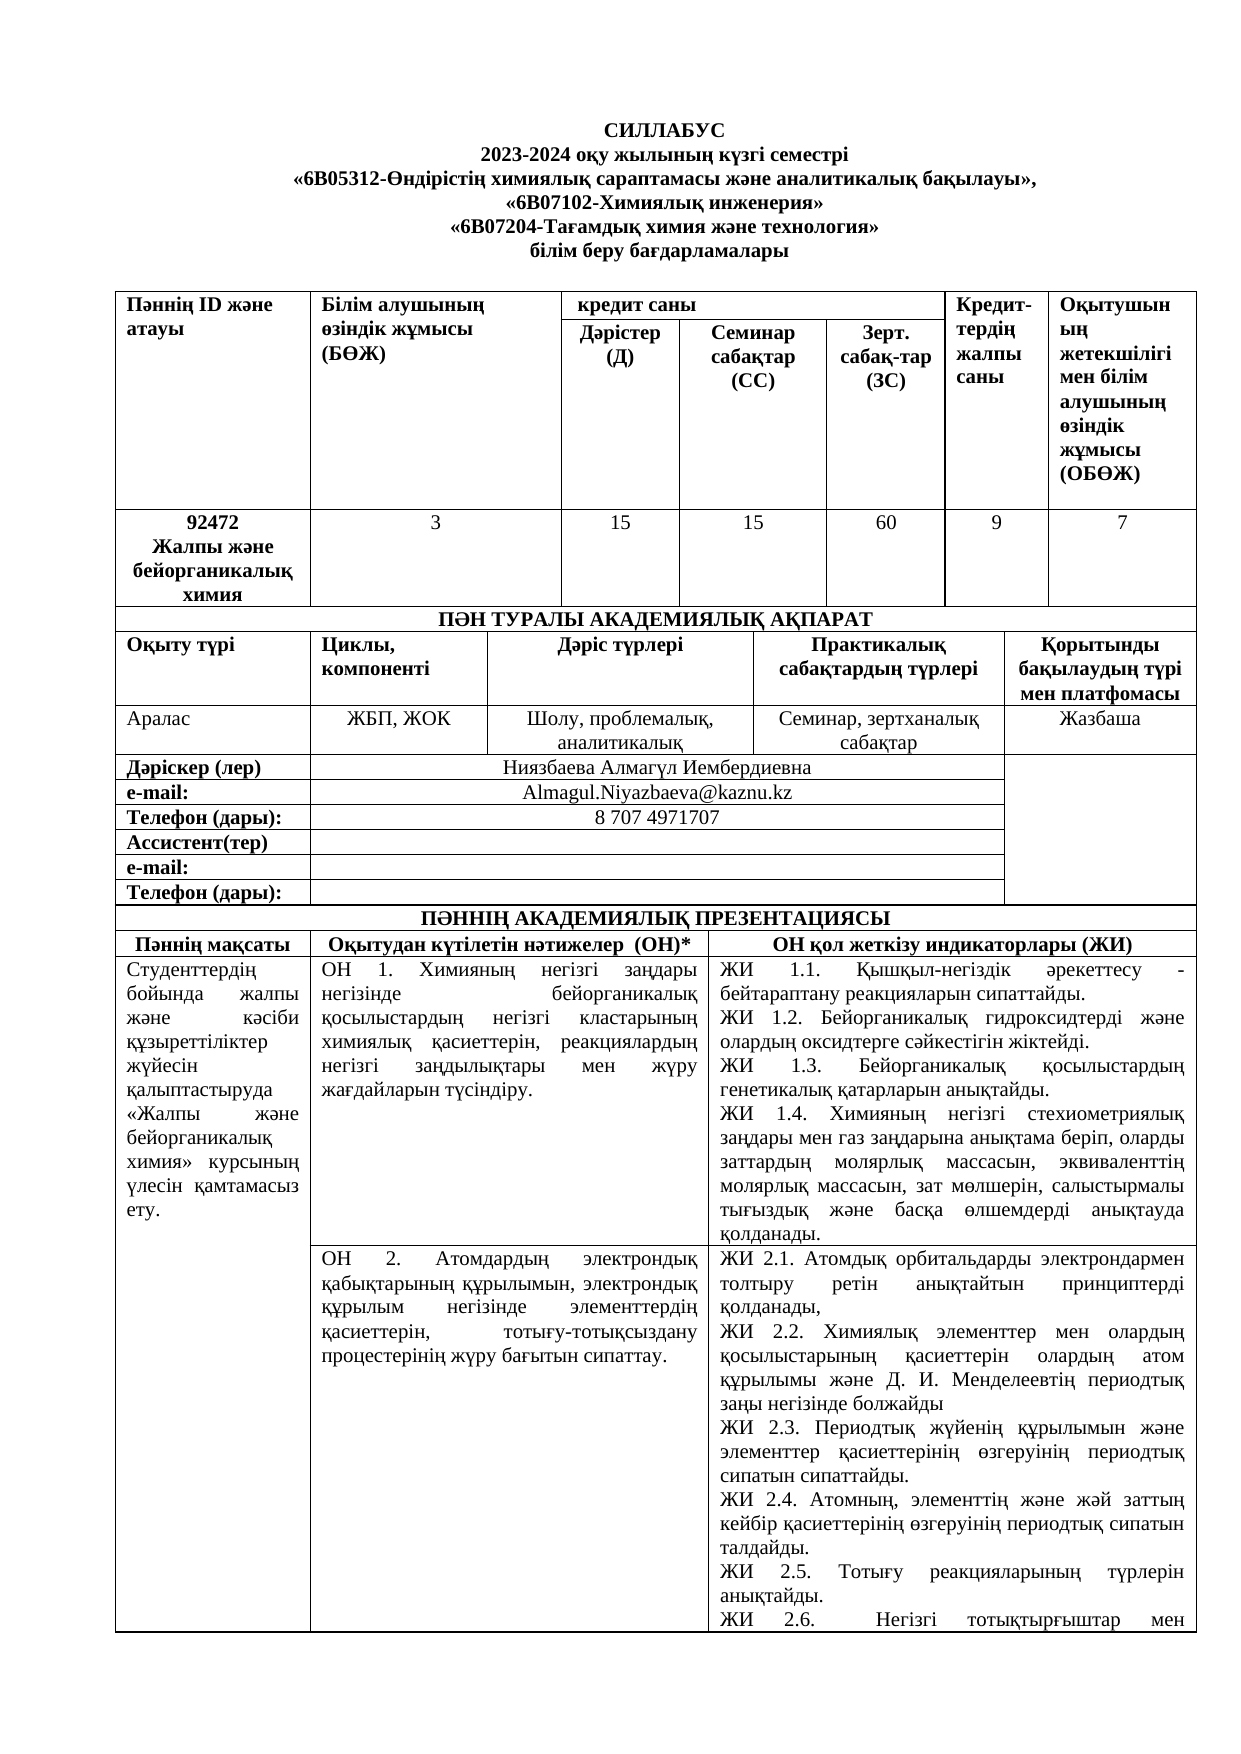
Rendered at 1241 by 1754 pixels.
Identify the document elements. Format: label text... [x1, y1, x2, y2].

text «6В07204-Тағамдық химия және технология» [177, 214, 1152, 238]
table_cell 3 [311, 510, 561, 606]
table_cell ПӘН ТУРАЛЫ АКАДЕМИЯЛЫҚ АҚПАРАТ [116, 607, 1196, 631]
table_cell 9 [946, 510, 1048, 606]
table_cell Семинар, зертханалық сабақтар [754, 706, 1004, 754]
table_cell 7 [1049, 510, 1196, 606]
table_cell Қорытынды бақылаудың түрі мен платфомасы [1005, 632, 1196, 704]
text «6В05312-Өндірістің химиялық сараптамасы және аналитикалық бақылауы», [177, 166, 1152, 190]
table_cell [311, 830, 1004, 854]
table_cell Зерт. сабақ-тар (ЗС) [827, 320, 944, 509]
table_cell 15 [562, 510, 679, 606]
table_cell ОН қол жеткізу индикаторлары (ЖИ) [709, 931, 1196, 956]
table_cell [1005, 755, 1196, 904]
table_cell ОН 1. Химияның негізгі заңдары негізінде бейорганикалық қосылыстардың негізгі кластарының химиялық қасиеттерін, реакциялардың негізгі заңдылықтары мен жүру жағдайларын түсіндіру. [311, 957, 708, 1245]
table_cell e-mail: [116, 855, 310, 879]
table_cell Телефон (дары): [116, 880, 310, 904]
table_cell Студенттердің бойында жалпы және кәсіби құзыреттіліктер жүйесін қалыптастыруда «Жалпы және бейорганикалық химия» курсының үлесін қамтамасыз ету. [116, 957, 310, 1631]
table_header Пәннің ID және атауы [116, 292, 310, 509]
table_cell Семинар сабақтар (СС) [680, 320, 826, 509]
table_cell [311, 1246, 708, 1631]
table_cell 60 [827, 510, 944, 606]
table_header Оқытушының жетекшілігімен білім алушының өзіндік жұмысы (ОБӨЖ) [1049, 292, 1196, 509]
table_header кредит саны [562, 292, 944, 319]
table_cell Almagul.Niyazbaeva@kaznu.kz [311, 780, 1004, 804]
table_cell e-mail: [116, 780, 310, 804]
table_cell 8 707 4971707 [311, 805, 1004, 829]
table_cell Телефон (дары): [116, 805, 310, 829]
table_cell Шолу, проблемалық, аналитикалық [488, 706, 753, 754]
table_cell Оқыту түрі [116, 632, 310, 704]
table_cell ЖИ 1.1. Қышқыл-негіздік әрекеттесу - бейтараптану реакцияларын сипаттайды. ЖИ 1.2. Бейорганикалық гидроксидтерді және олардың оксидтерге сәйкестігін жіктейді. ЖИ 1.3. Бейорганикалық қосылыстардың генетикалық қатарларын анықтайды. ЖИ 1.4. Химияның негізгі стехиометриялық заңдары мен газ заңдарына анықтама беріп, оларды заттардың молярлық массасын, эквиваленттің молярлық массасын, зат мөлшерін, салыстырмалы тығыздық және басқа өлшемдерді анықтауда қолданады. [709, 957, 1196, 1245]
table_cell Жазбаша [1005, 706, 1196, 754]
table_cell Практикалық сабақтардың түрлері [754, 632, 1004, 704]
table_cell Пәннің мақсаты [116, 931, 310, 956]
table_header Білім алушының өзіндік жұмысы (БӨЖ) [311, 292, 561, 509]
table_cell Дәріс түрлері [488, 632, 753, 704]
table_cell 92472 Жалпы және бейорганикалық химия [116, 510, 310, 606]
table_cell ЖБП, ЖОК [311, 706, 487, 754]
table_cell Дәрістер (Д) [562, 320, 679, 509]
table_cell [311, 880, 1004, 904]
table_cell Дәріскер (лер) [116, 755, 310, 779]
table_cell Циклы, компоненті [311, 632, 487, 704]
table_cell Ниязбаева Алмагүл Иембердиевна [311, 755, 1004, 779]
text білім беру бағдарламалары [177, 238, 1152, 291]
text 2023-2024 оқу жылының күзгі семестрі [177, 142, 1152, 166]
table_cell Ассистент(тер) [116, 830, 310, 854]
text «6В07102-Химиялық инженерия» [177, 190, 1152, 214]
table_cell 15 [680, 510, 826, 606]
table_cell Аралас [116, 706, 310, 754]
text СИЛЛАБУС [177, 118, 1152, 142]
table_header ПӘННІҢ АКАДЕМИЯЛЫҚ ПРЕЗЕНТАЦИЯСЫ [116, 906, 1196, 930]
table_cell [709, 1246, 1196, 1631]
table_cell [311, 855, 1004, 879]
table_cell Оқытудан күтілетін нәтижелер (ОН)* [311, 931, 708, 956]
table_header Кредит-тердің жалпы саны [946, 292, 1048, 509]
